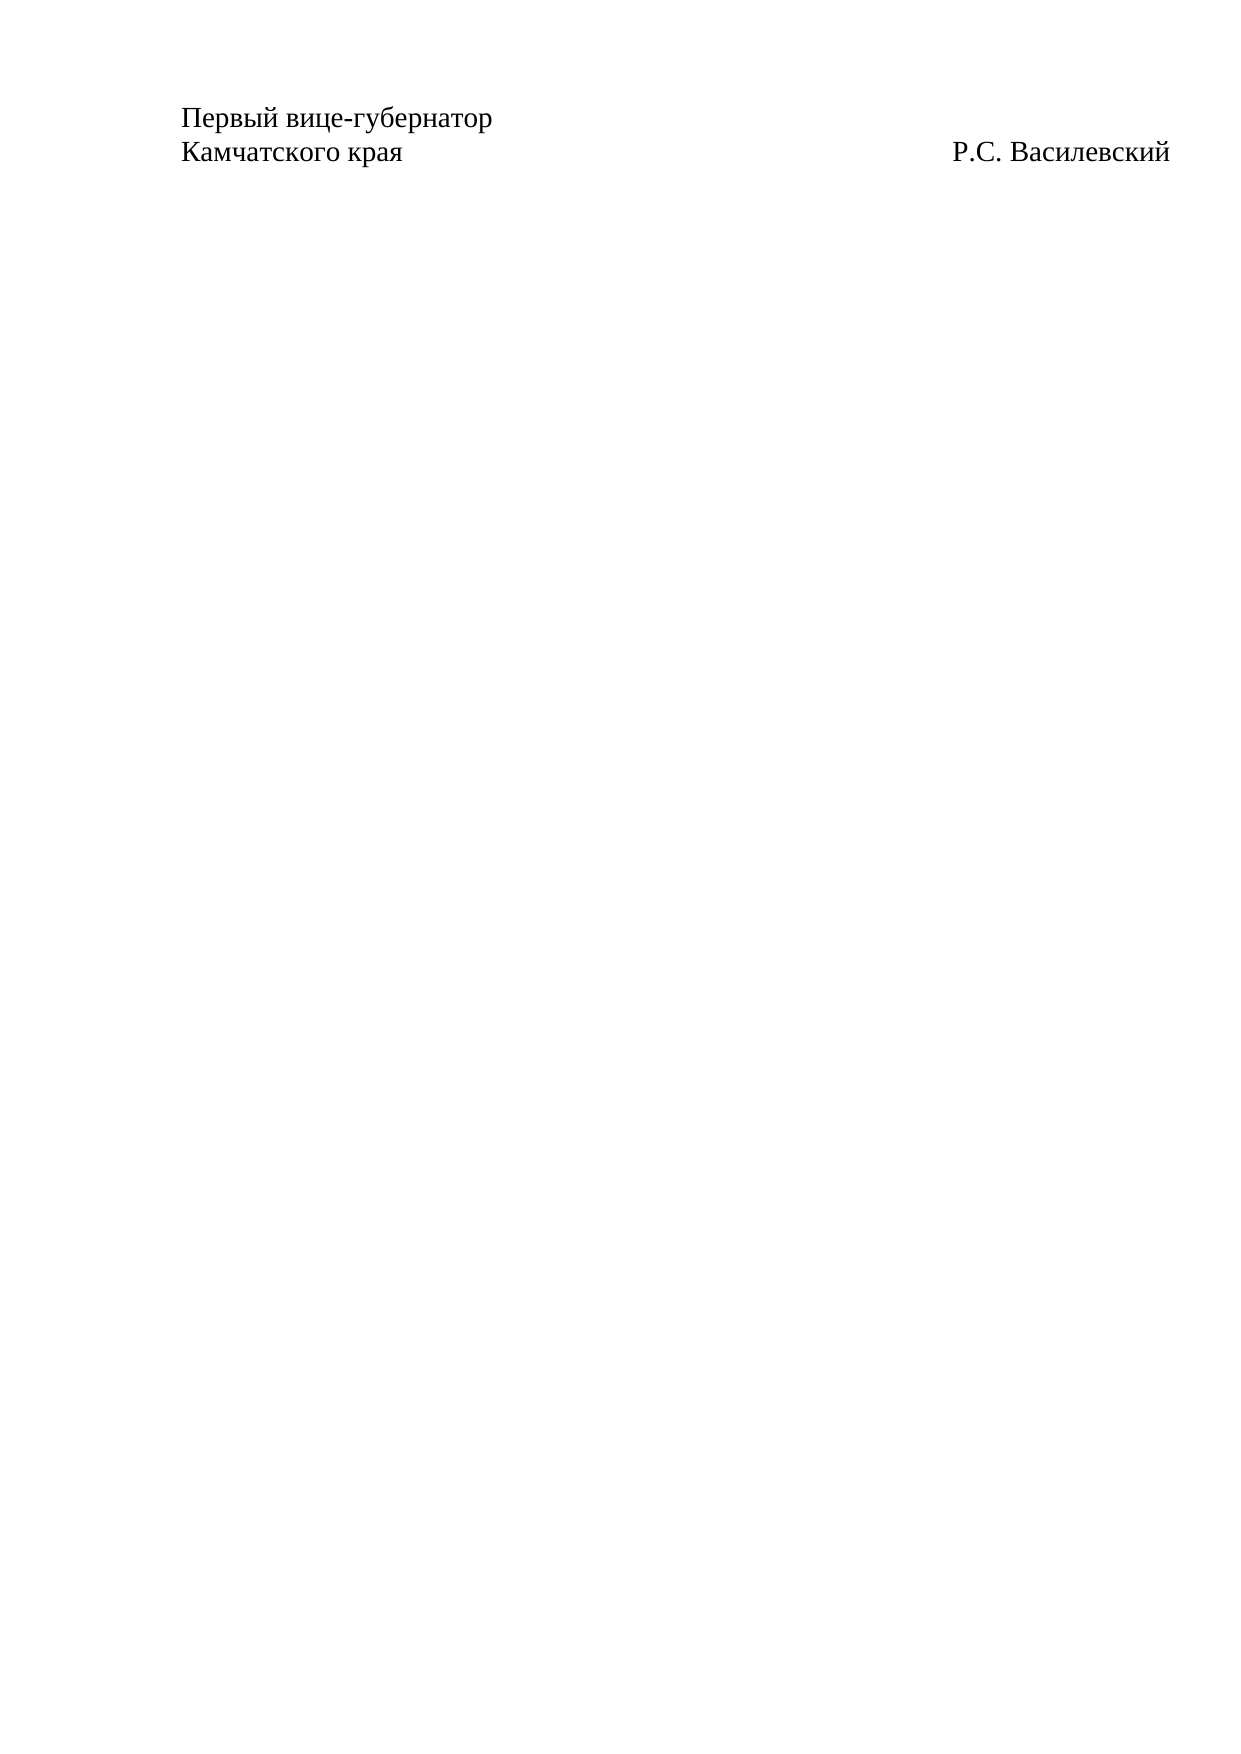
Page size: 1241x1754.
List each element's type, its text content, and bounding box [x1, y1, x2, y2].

table_header Первый вице-губернатор Камчатского края [166, 100, 623, 167]
table_header Р.С. Василевский [624, 100, 1181, 167]
